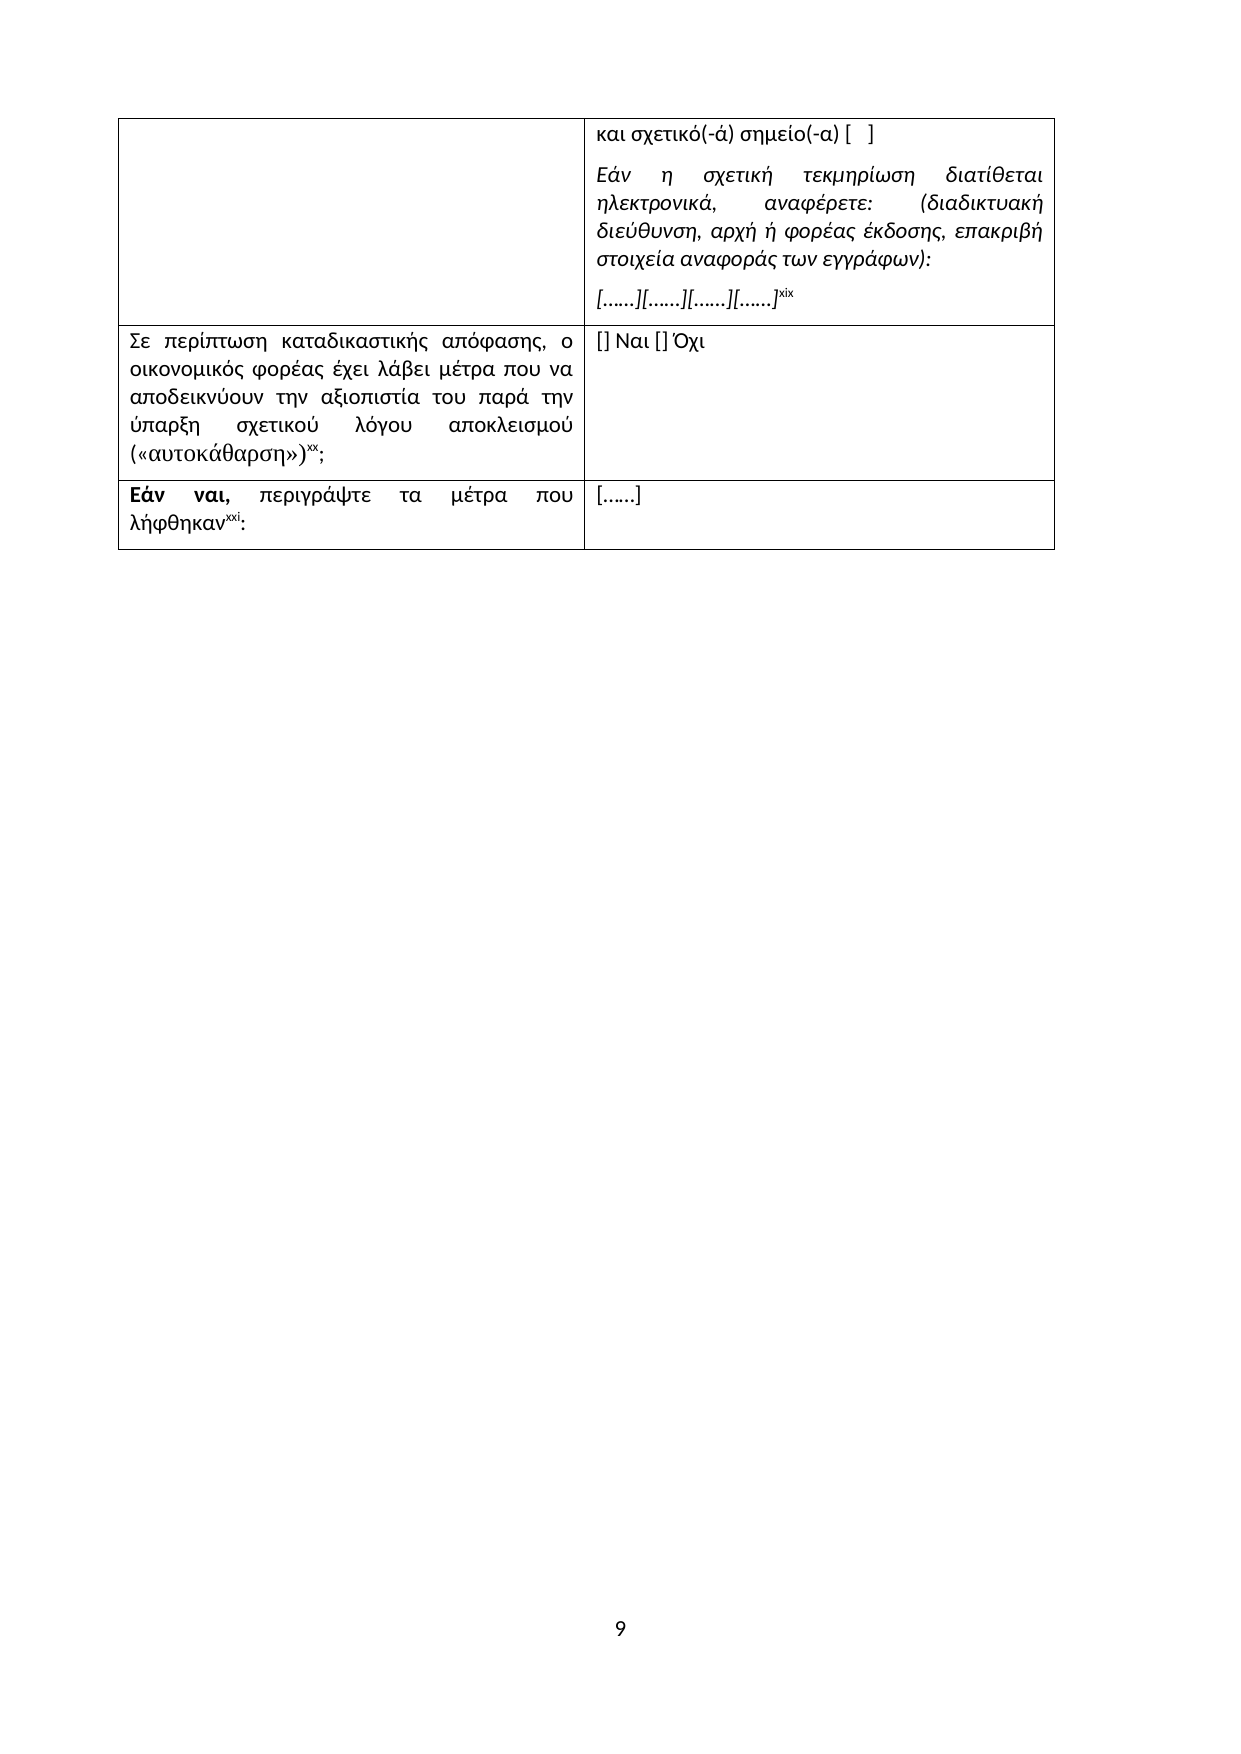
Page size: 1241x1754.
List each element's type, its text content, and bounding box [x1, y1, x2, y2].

table_cell [……] [585, 481, 1054, 549]
table_cell Σε περίπτωση καταδικαστικής απόφασης, ο οικονομικός φορέας έχει λάβει μέτρα που να αποδεικνύουν την αξιοπιστία του παρά την ύπαρξη σχετικού λόγου αποκλεισμού («αυτοκάθαρση»); [119, 326, 584, 479]
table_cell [585, 119, 1054, 325]
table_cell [119, 119, 584, 325]
table_cell Εάν ναι, περιγράψτε τα μέτρα που λήφθηκαν: [119, 481, 584, 549]
table_cell [] Ναι [] Όχι [585, 326, 1054, 479]
